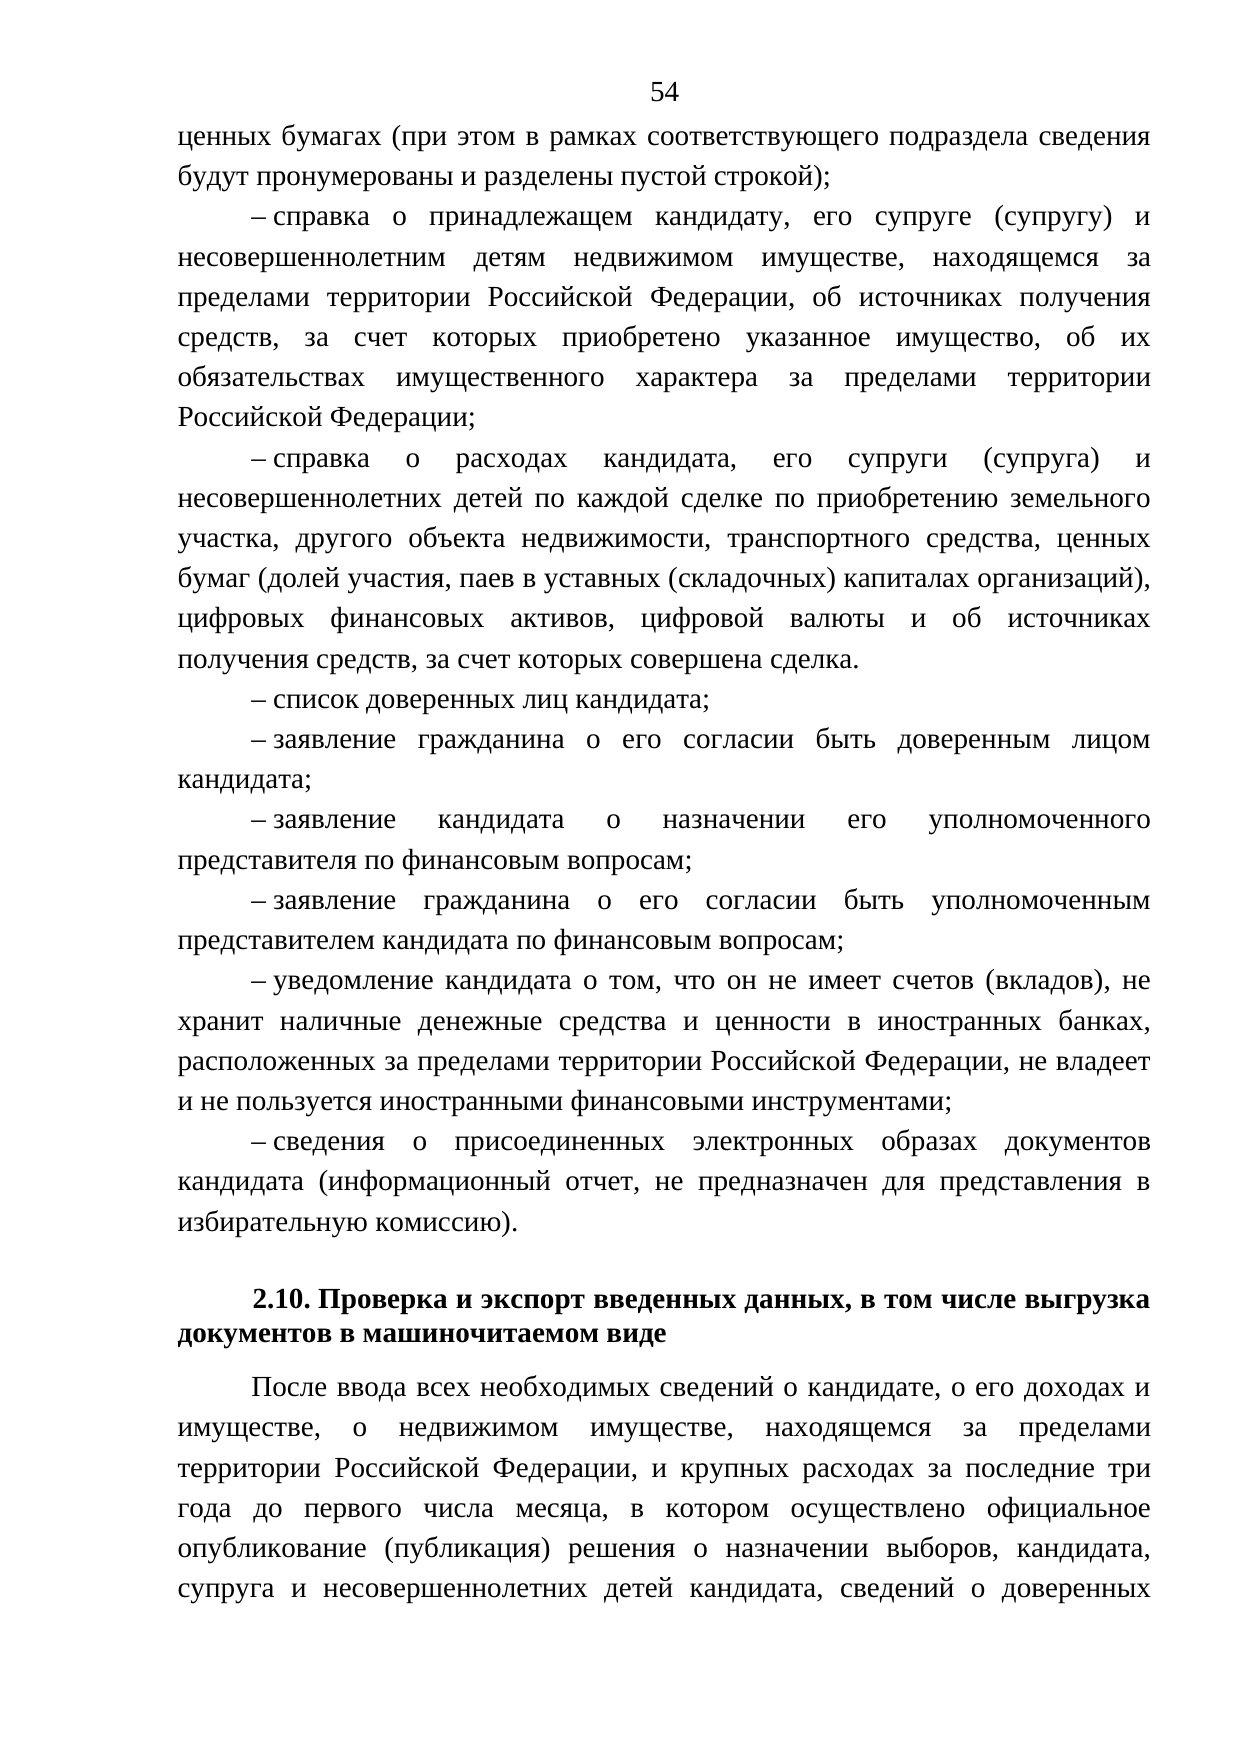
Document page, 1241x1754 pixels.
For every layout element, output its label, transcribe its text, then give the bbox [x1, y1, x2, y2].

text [177, 1369, 1152, 1604]
text – заявление кандидата о назначении его уполномоченного представителя по финансовым вопросам; [177, 802, 1152, 875]
text – сведения о присоединенных электронных образах документов кандидата (информационный отчет, не предназначен для представления в избирательную комиссию). [177, 1123, 1152, 1237]
text – заявление гражданина о его согласии быть уполномоченным представителем кандидата по финансовым вопросам; [177, 882, 1152, 956]
text – справка о принадлежащем кандидату, его супруге (супругу) и несовершеннолетним детям недвижимом имуществе, находящемся за пределами территории Российской Федерации, об источниках получения средств, за счет которых приобретено указанное имущество, об их обязательствах имущественного характера за пределами территории Российской Федерации; [177, 198, 1152, 433]
text – список доверенных лиц кандидата; [177, 681, 1152, 714]
subtitle 2.10. Проверка и экспорт введенных данных, в том числе выгрузка документов в машиночитаемом виде [177, 1281, 1152, 1348]
text – справка о расходах кандидата, его супруги (супруга) и несовершеннолетних детей по каждой сделке по приобретению земельного участка, другого объекта недвижимости, транспортного средства, ценных бумаг (долей участия, паев в уставных (складочных) капиталах организаций), цифровых финансовых активов, цифровой валюты и об источниках получения средств, за счет которых совершена сделка. [177, 440, 1152, 674]
text – уведомление кандидата о том, что он не имеет счетов (вкладов), не хранит наличные денежные средства и ценности в иностранных банках, расположенных за пределами территории Российской Федерации, не владеет и не пользуется иностранными финансовыми инструментами; [177, 962, 1152, 1117]
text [177, 118, 1152, 192]
text – заявление гражданина о его согласии быть доверенным лицом кандидата; [177, 721, 1152, 795]
